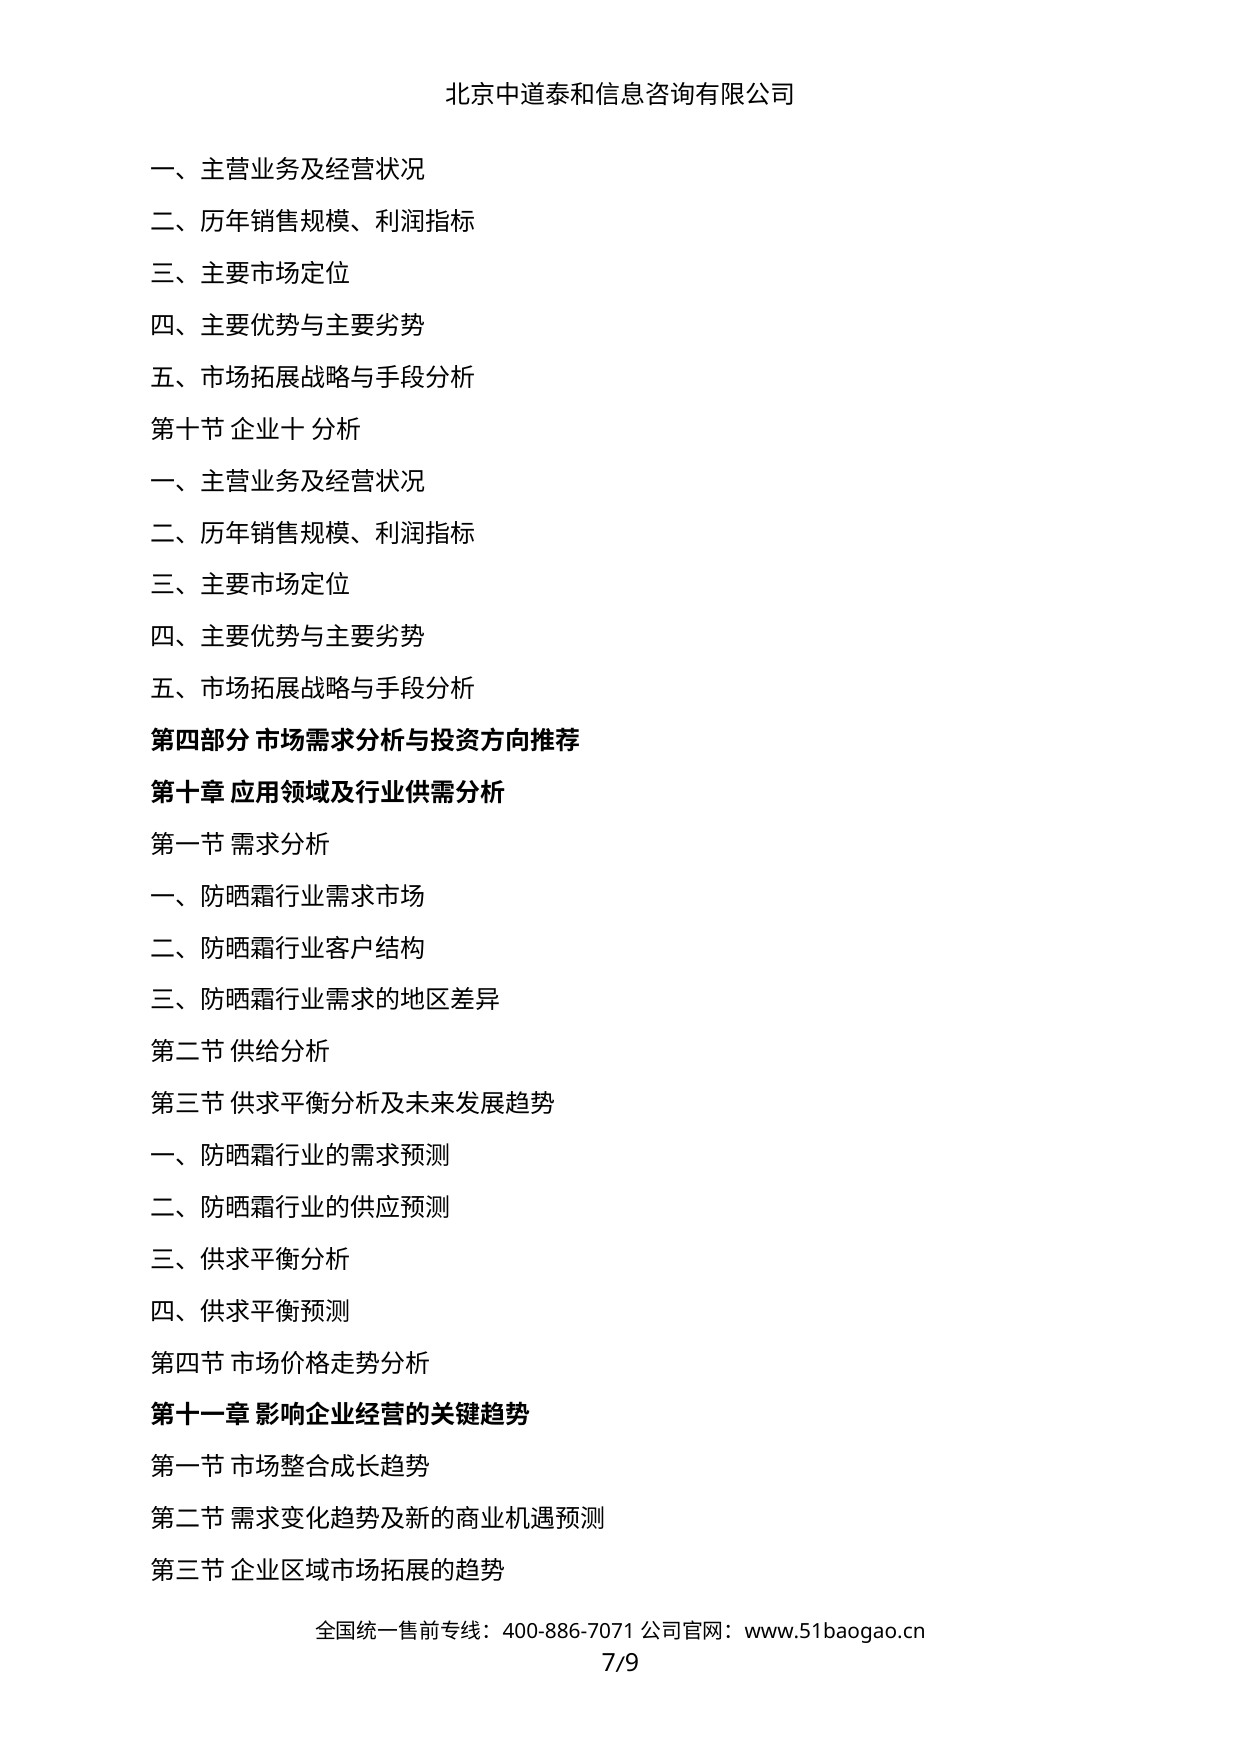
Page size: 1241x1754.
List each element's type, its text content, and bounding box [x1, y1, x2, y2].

text 一、主营业务及经营状况 [150, 150, 1090, 186]
text 第三节 供求平衡分析及未来发展趋势 [150, 1084, 1090, 1120]
text 第二节 需求变化趋势及新的商业机遇预测 [150, 1499, 1090, 1535]
text 一、主营业务及经营状况 [150, 461, 1090, 497]
text 第三节 企业区域市场拓展的趋势 [150, 1551, 1090, 1587]
text 第四节 市场价格走势分析 [150, 1343, 1090, 1379]
text 二、历年销售规模、利润指标 [150, 513, 1090, 549]
text 二、防晒霜行业的供应预测 [150, 1187, 1090, 1224]
text 第十章 应用领域及行业供需分析 [150, 772, 1090, 809]
text 二、历年销售规模、利润指标 [150, 202, 1090, 238]
text 第十一章 影响企业经营的关键趋势 [150, 1395, 1090, 1431]
text 第一节 市场整合成长趋势 [150, 1447, 1090, 1483]
text 第一节 需求分析 [150, 824, 1090, 861]
text 二、防晒霜行业客户结构 [150, 928, 1090, 964]
text 三、主要市场定位 [150, 254, 1090, 290]
text 五、市场拓展战略与手段分析 [150, 357, 1090, 394]
text 第四部分 市场需求分析与投资方向推荐 [150, 721, 1090, 757]
text 四、供求平衡预测 [150, 1291, 1090, 1327]
text 第二节 供给分析 [150, 1032, 1090, 1068]
text 四、主要优势与主要劣势 [150, 306, 1090, 342]
text 三、防晒霜行业需求的地区差异 [150, 980, 1090, 1016]
text 五、市场拓展战略与手段分析 [150, 669, 1090, 705]
text 三、主要市场定位 [150, 565, 1090, 601]
text 一、防晒霜行业的需求预测 [150, 1136, 1090, 1172]
text 四、主要优势与主要劣势 [150, 617, 1090, 653]
text 三、供求平衡分析 [150, 1239, 1090, 1276]
text 一、防晒霜行业需求市场 [150, 876, 1090, 912]
text 第十节 企业十 分析 [150, 409, 1090, 446]
